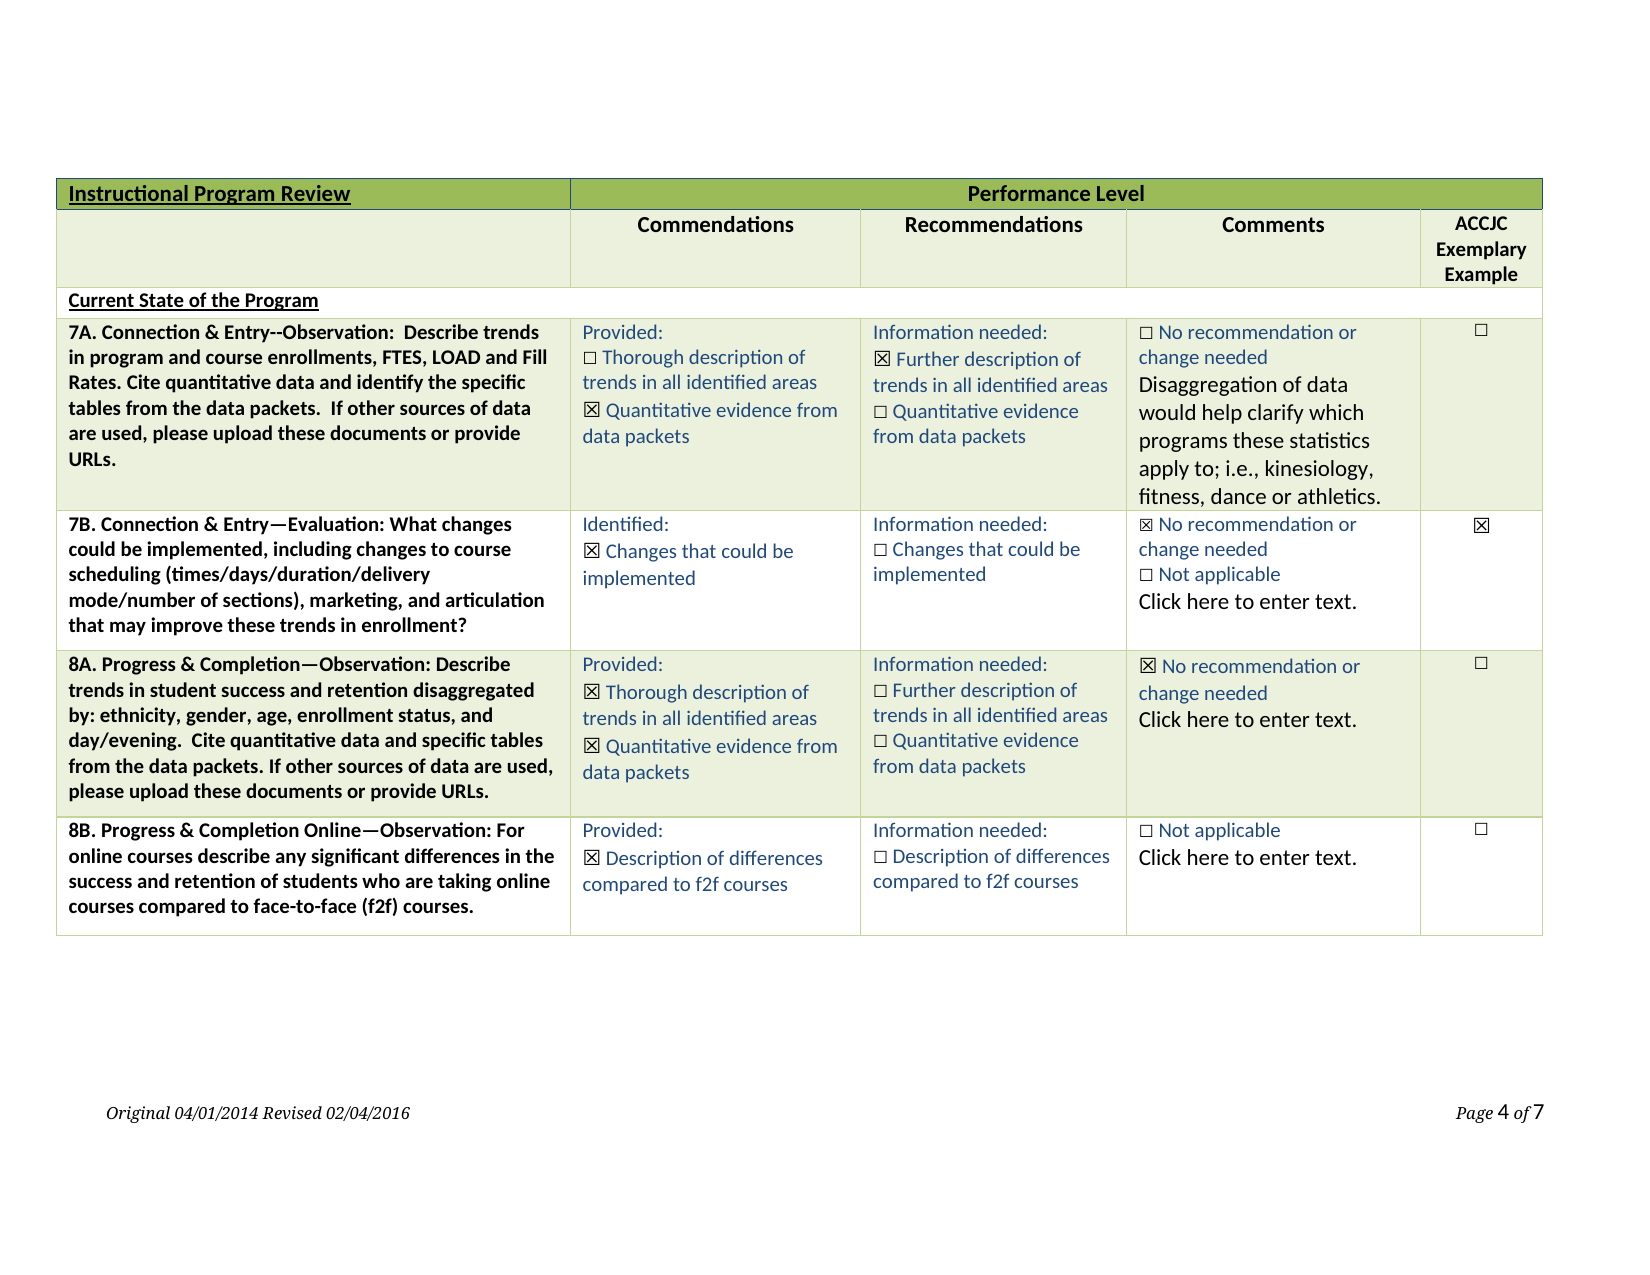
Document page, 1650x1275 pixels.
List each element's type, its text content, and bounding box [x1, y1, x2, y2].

table_cell No recommendation or change needed Not applicable [1127, 511, 1420, 650]
table_cell Provided: Thorough description of trends in all identified areas Quantitative evidence from data packets [571, 319, 860, 510]
table_cell 7B. Connection & Entry—Evaluation: What changes could be implemented, including changes to course scheduling (times/days/duration/delivery mode/number of sections), marketing, and articulation that may improve these trends in enrollment? [57, 511, 570, 650]
table_cell 8A. Progress & Completion—Observation: Describe trends in student success and retention disaggregated by: ethnicity, gender, age, enrollment status, and day/evening. Cite quantitative data and specific tables from the data packets. If other sources of data are used, please upload these documents or provide URLs. [57, 651, 570, 816]
table_cell Provided: Thorough description of trends in all identified areas Quantitative evidence from data packets [571, 651, 860, 816]
table_cell Comments [1127, 210, 1420, 287]
table_cell Information needed: Changes that could be implemented [861, 511, 1126, 650]
table_cell [1421, 319, 1542, 510]
table_cell Identified: Changes that could be implemented [571, 511, 860, 650]
table_cell Information needed: Further description of trends in all identified areas Quantitative evidence from data packets [861, 651, 1126, 816]
table_cell Current State of the Program [57, 288, 1542, 318]
table_header Performance Level [571, 179, 1542, 209]
table_cell 7A. Connection & Entry--Observation: Describe trends in program and course enrollments, FTES, LOAD and Fill Rates. Cite quantitative data and identify the specific tables from the data packets. If other sources of data are used, please upload these documents or provide URLs. [57, 319, 570, 510]
table_cell No recommendation or change needed [1127, 319, 1420, 510]
table_header Instructional Program Review [57, 179, 570, 209]
table_cell Not applicable [1127, 818, 1420, 935]
table_cell Information needed: Description of differences compared to f2f courses [861, 818, 1126, 935]
table_cell [1421, 651, 1542, 816]
table_cell Commendations [571, 210, 860, 287]
table_cell ACCJC Exemplary Example [1421, 210, 1542, 287]
table_cell No recommendation or change needed [1127, 651, 1420, 816]
table_cell [1421, 818, 1542, 935]
table_cell Recommendations [861, 210, 1126, 287]
table_cell Provided: Description of differences compared to f2f courses [571, 818, 860, 935]
table_cell [57, 210, 570, 287]
table_cell Information needed: Further description of trends in all identified areas Quantitative evidence from data packets [861, 319, 1126, 510]
table_cell 8B. Progress & Completion Online—Observation: For online courses describe any significant differences in the success and retention of students who are taking online courses compared to face-to-face (f2f) courses. [57, 818, 570, 935]
table_cell [1421, 511, 1542, 650]
